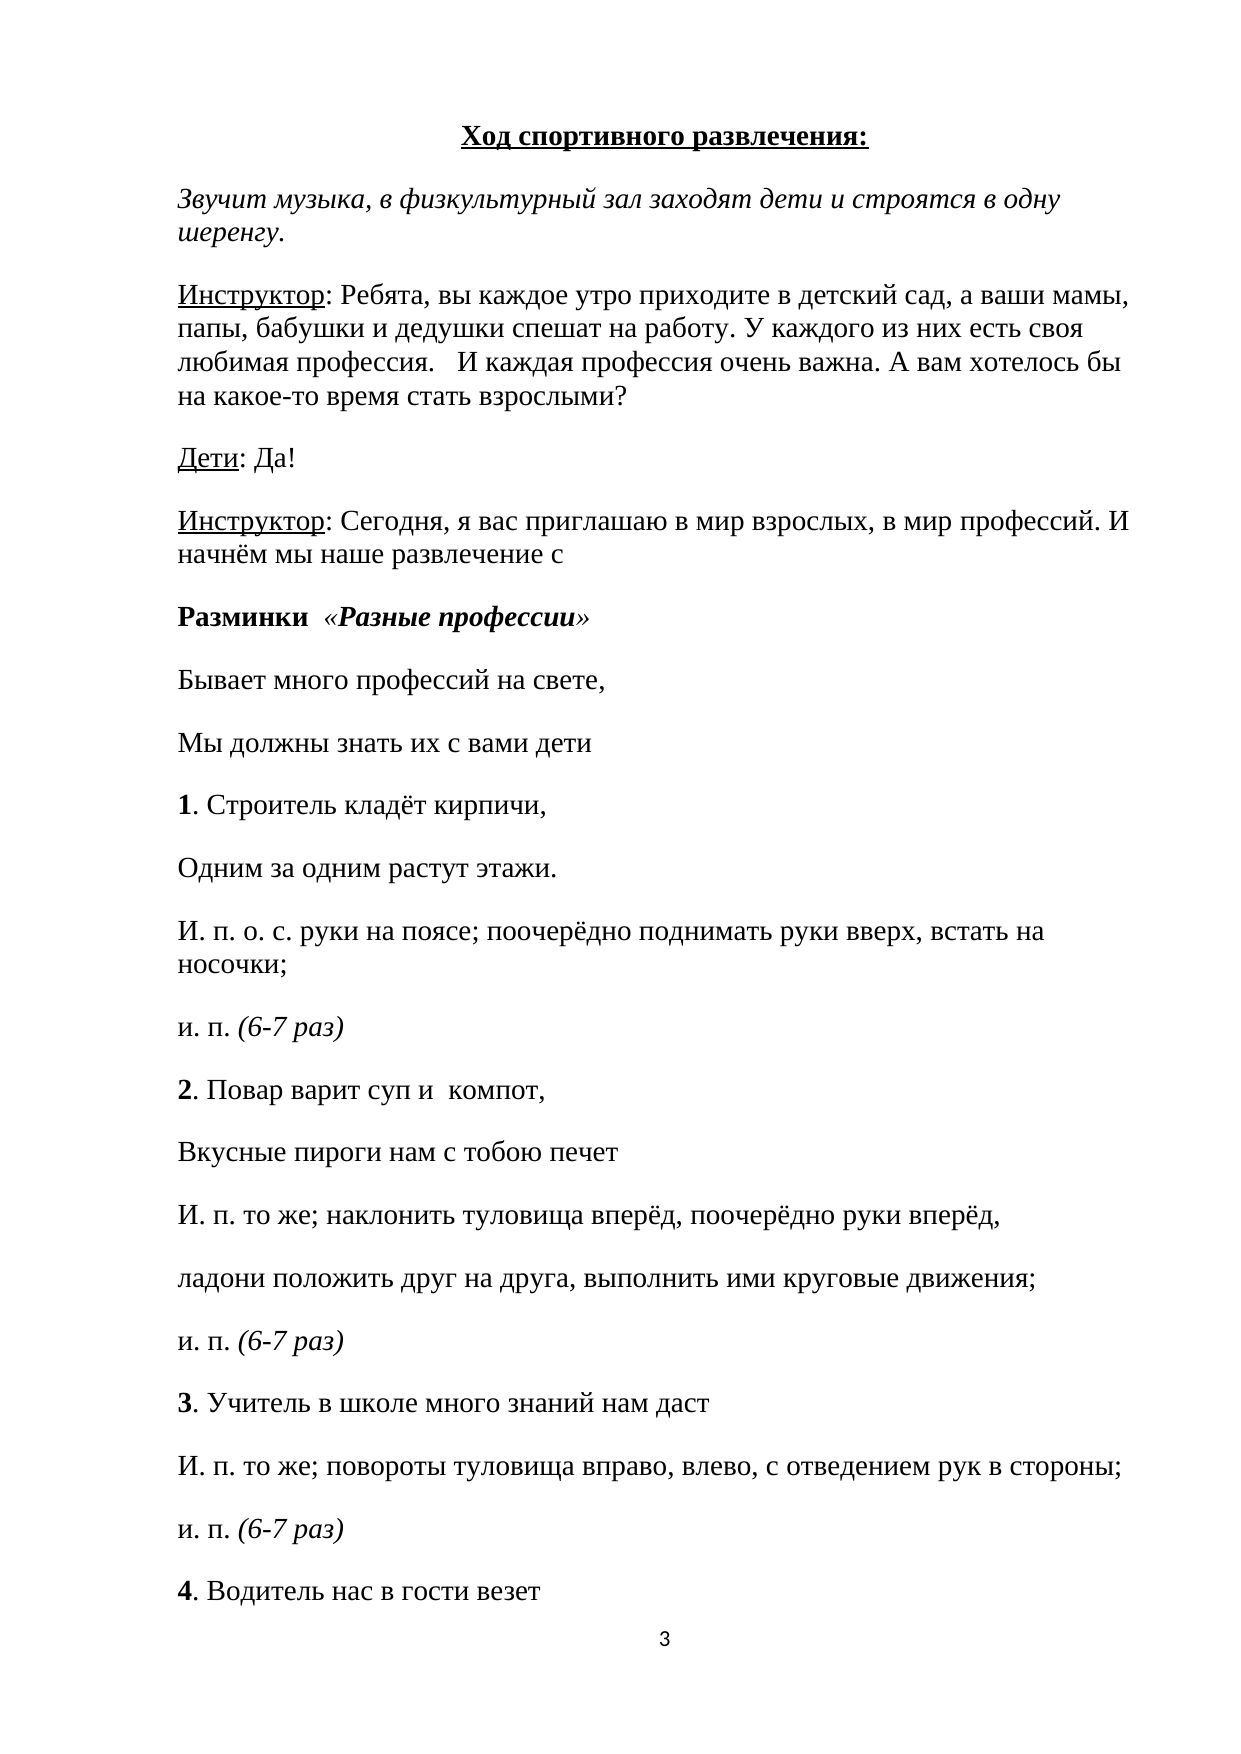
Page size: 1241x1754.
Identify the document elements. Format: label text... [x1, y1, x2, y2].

text Бывает много профессий на свете, [177, 662, 1152, 696]
text Инструктор: Ребята, вы каждое утро приходите в детский сад, а ваши мамы, папы, бабушки и дедушки спешат на работу. У каждого из них есть своя любимая профессия. И каждая профессия очень важна. А вам хотелось бы на какое-то время стать взрослыми? [177, 277, 1152, 411]
text Дети: Да! [177, 440, 1152, 474]
text и. п. (6-7 раз) [177, 1009, 1152, 1043]
text Разминки «Разные профессии» [177, 599, 1152, 633]
text И. п. о. с. руки на поясе; поочерёдно поднимать руки вверх, встать на носочки; [177, 913, 1152, 980]
text И. п. то же; повороты туловища вправо, влево, с отведением рук в стороны; [177, 1448, 1152, 1482]
text Вкусные пироги нам с тобою печет [177, 1134, 1152, 1168]
text Звучит музыка, в физкультурный зал заходят дети и строятся в одну шеренгу. [177, 181, 1152, 248]
text И. п. то же; наклонить туловища вперёд, поочерёдно руки вперёд, [177, 1197, 1152, 1231]
text Инструктор: Сегодня, я вас приглашаю в мир взрослых, в мир профессий. И начнём мы наше развлечение с [177, 503, 1152, 570]
text Мы должны знать их с вами дети [177, 725, 1152, 758]
text Одним за одним растут этажи. [177, 850, 1152, 884]
text 4. Водитель нас в гости везет [177, 1573, 1152, 1607]
text ладони положить друг на друга, выполнить ими круговые движения; [177, 1260, 1152, 1293]
text 1. Строитель кладёт кирпичи, [177, 787, 1152, 821]
text и. п. (6-7 раз) [177, 1511, 1152, 1544]
text 2. Повар варит суп и компот, [177, 1072, 1152, 1105]
text и. п. (6-7 раз) [177, 1323, 1152, 1356]
text 3. Учитель в школе много знаний нам даст [177, 1385, 1152, 1419]
text Ход спортивного развлечения: [177, 118, 1152, 152]
